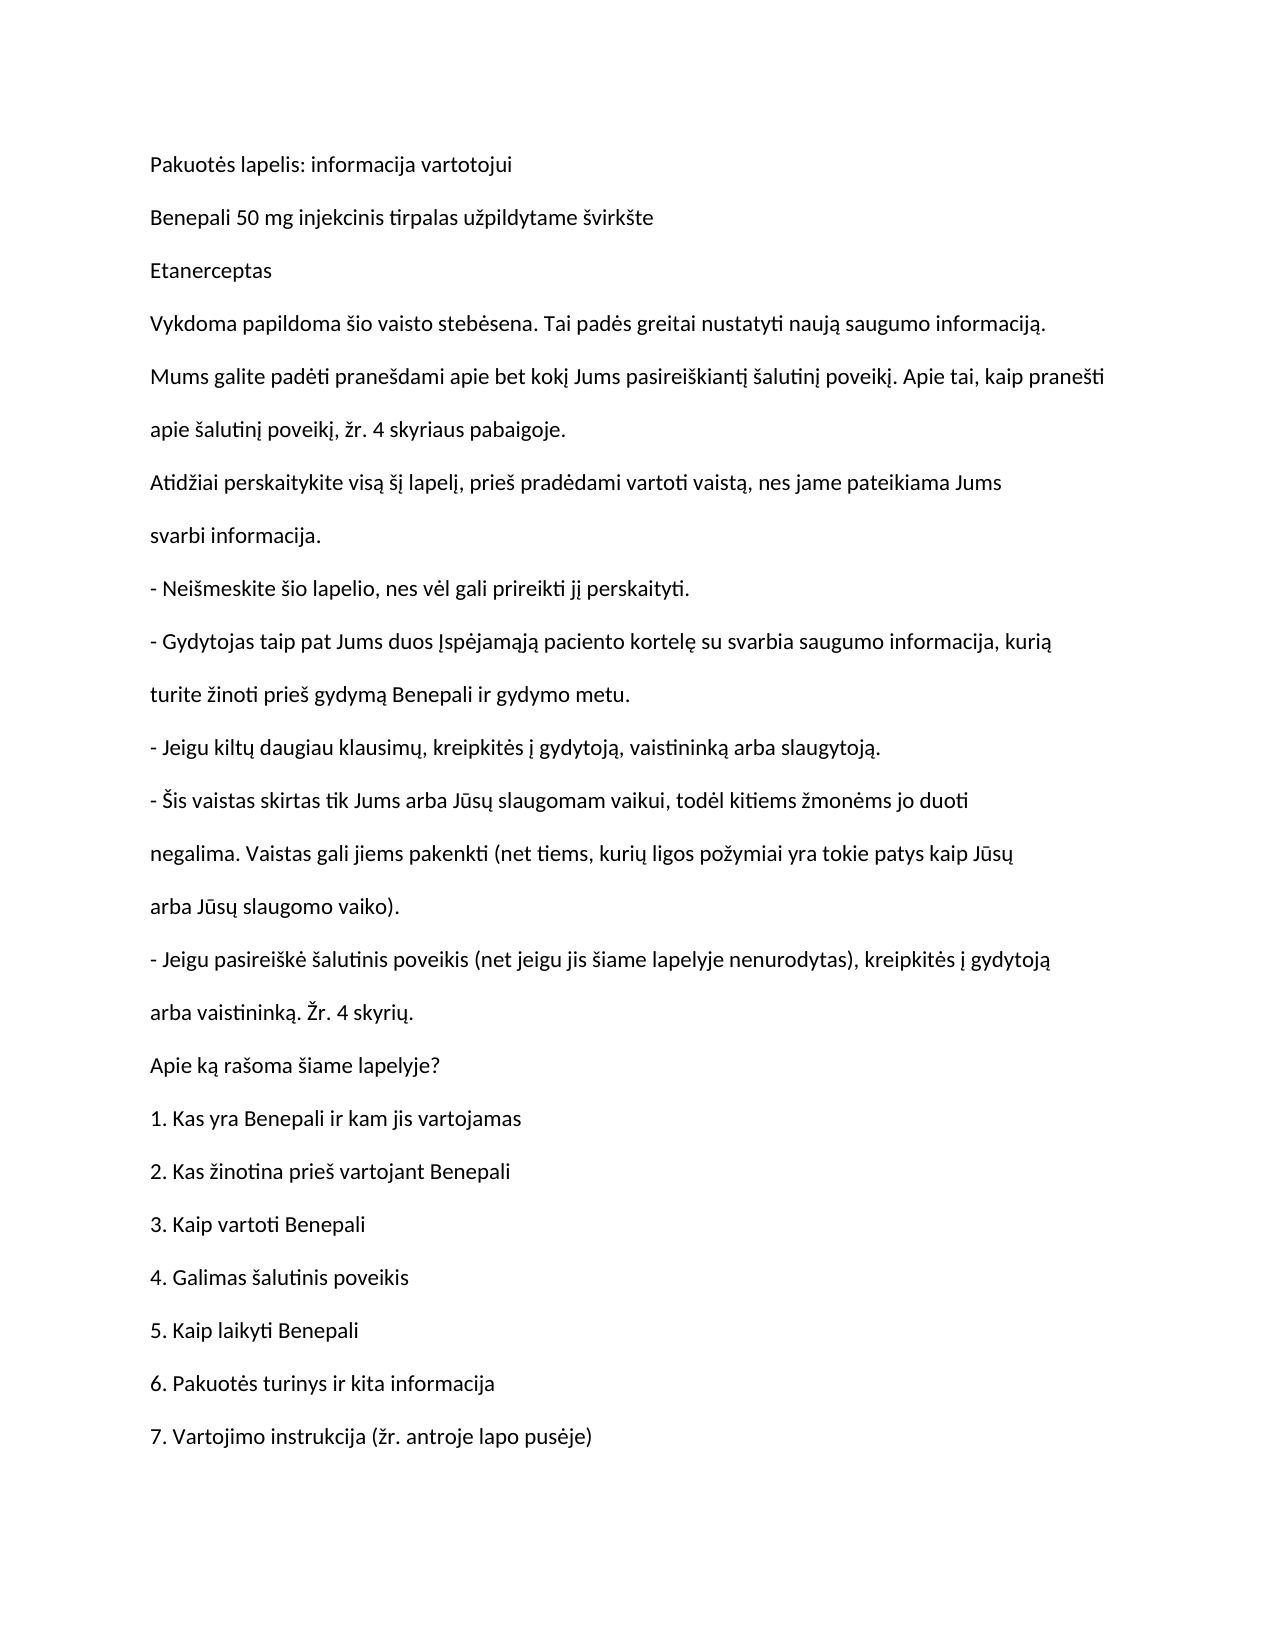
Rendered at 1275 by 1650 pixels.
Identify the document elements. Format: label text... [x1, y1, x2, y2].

text 7. Vartojimo instrukcija (žr. antroje lapo pusėje) [150, 1422, 1125, 1451]
text Mums galite padėti pranešdami apie bet kokį Jums pasireiškiantį šalutinį poveikį. Apie tai, kaip pranešti [150, 362, 1125, 390]
text 6. Pakuotės turinys ir kita informacija [150, 1369, 1125, 1397]
text Apie ką rašoma šiame lapelyje? [150, 1051, 1125, 1079]
text arba vaistininką. Žr. 4 skyrių. [150, 998, 1125, 1026]
text - Gydytojas taip pat Jums duos Įspėjamąją paciento kortelę su svarbia saugumo informacija, kurią [150, 627, 1125, 655]
text 1. Kas yra Benepali ir kam jis vartojamas [150, 1104, 1125, 1132]
text 4. Galimas šalutinis poveikis [150, 1263, 1125, 1291]
text - Šis vaistas skirtas tik Jums arba Jūsų slaugomam vaikui, todėl kitiems žmonėms jo duoti [150, 786, 1125, 814]
text Etanerceptas [150, 256, 1125, 284]
text Vykdoma papildoma šio vaisto stebėsena. Tai padės greitai nustatyti naują saugumo informaciją. [150, 309, 1125, 337]
text - Jeigu pasireiškė šalutinis poveikis (net jeigu jis šiame lapelyje nenurodytas), kreipkitės į gydytoją [150, 945, 1125, 973]
text svarbi informacija. [150, 521, 1125, 549]
text - Neišmeskite šio lapelio, nes vėl gali prireikti jį perskaityti. [150, 574, 1125, 602]
text Benepali 50 mg injekcinis tirpalas užpildytame švirkšte [150, 203, 1125, 231]
text negalima. Vaistas gali jiems pakenkti (net tiems, kurių ligos požymiai yra tokie patys kaip Jūsų [150, 839, 1125, 867]
text Atidžiai perskaitykite visą šį lapelį, prieš pradėdami vartoti vaistą, nes jame pateikiama Jums [150, 468, 1125, 496]
text Pakuotės lapelis: informacija vartotojui [150, 150, 1125, 178]
text 2. Kas žinotina prieš vartojant Benepali [150, 1157, 1125, 1185]
text apie šalutinį poveikį, žr. 4 skyriaus pabaigoje. [150, 415, 1125, 443]
text 3. Kaip vartoti Benepali [150, 1210, 1125, 1238]
text - Jeigu kiltų daugiau klausimų, kreipkitės į gydytoją, vaistininką arba slaugytoją. [150, 733, 1125, 761]
text 5. Kaip laikyti Benepali [150, 1316, 1125, 1344]
text turite žinoti prieš gydymą Benepali ir gydymo metu. [150, 680, 1125, 708]
text arba Jūsų slaugomo vaiko). [150, 892, 1125, 920]
